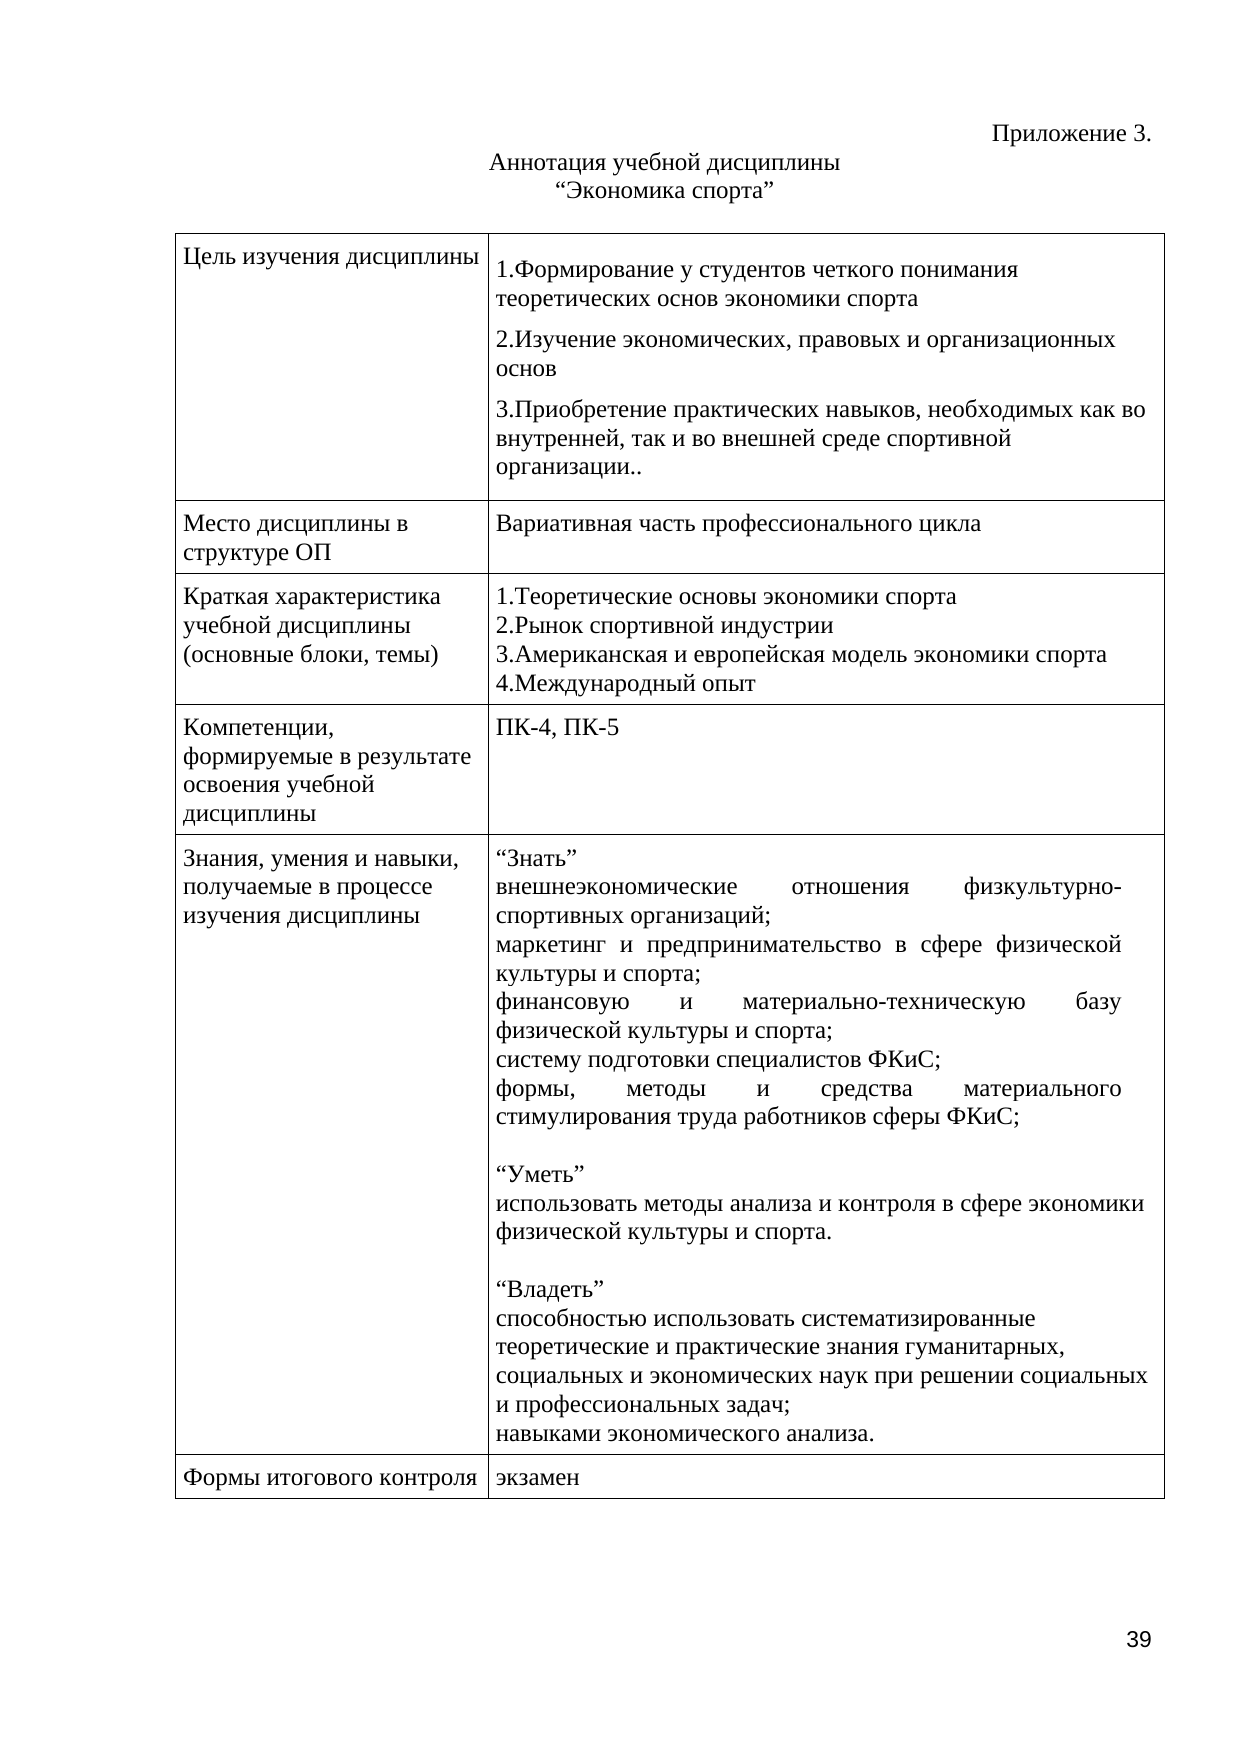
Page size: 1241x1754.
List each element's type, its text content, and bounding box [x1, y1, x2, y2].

table_cell 1.Теоретические основы экономики спорта 2.Рынок спортивной индустрии 3.Американская и европейская модель экономики спорта 4.Международный опыт [489, 574, 1164, 704]
table_cell Компетенции, формируемые в результате освоения учебной дисциплины [176, 705, 488, 834]
text Аннотация учебной дисциплины [177, 147, 1152, 176]
table_cell Краткая характеристика учебной дисциплины (основные блоки, темы) [176, 574, 488, 704]
table_cell экзамен [489, 1455, 1164, 1498]
table_cell Формы итогового контроля [176, 1455, 488, 1498]
table_cell Место дисциплины в структуре ОП [176, 501, 488, 573]
table_cell ПК-4, ПК-5 [489, 705, 1164, 834]
table_cell Вариативная часть профессионального цикла [489, 501, 1164, 573]
table_header 1.Формирование у студентов четкого понимания теоретических основ экономики спорта 2.Изучение экономических, правовых и организационных основ 3.Приобретение практических навыков, необходимых как во внутренней, так и во внешней среде спортивной организации.. [489, 234, 1164, 500]
table_header Цель изучения дисциплины [176, 234, 488, 500]
table_cell “Знать” внешнеэкономические отношения физкультурно-спортивных организаций; маркетинг и предпринимательство в сфере физической культуры и спорта; финансовую и материально-техническую базу физической культуры и спорта; систему подготовки специалистов ФКиС; формы, методы и средства материального стимулирования труда работников сферы ФКиС; “Уметь” использовать методы анализа и контроля в сфере экономики физической культуры и спорта. “Владеть” способностью использовать систематизированные теоретические и практические знания гуманитарных, социальных и экономических наук при решении социальных и профессиональных задач; навыками экономического анализа. [489, 835, 1164, 1454]
text Приложение 3. [177, 118, 1152, 147]
table_cell Знания, умения и навыки, получаемые в процессе изучения дисциплины [176, 835, 488, 1454]
text “Экономика спорта” [177, 176, 1152, 204]
